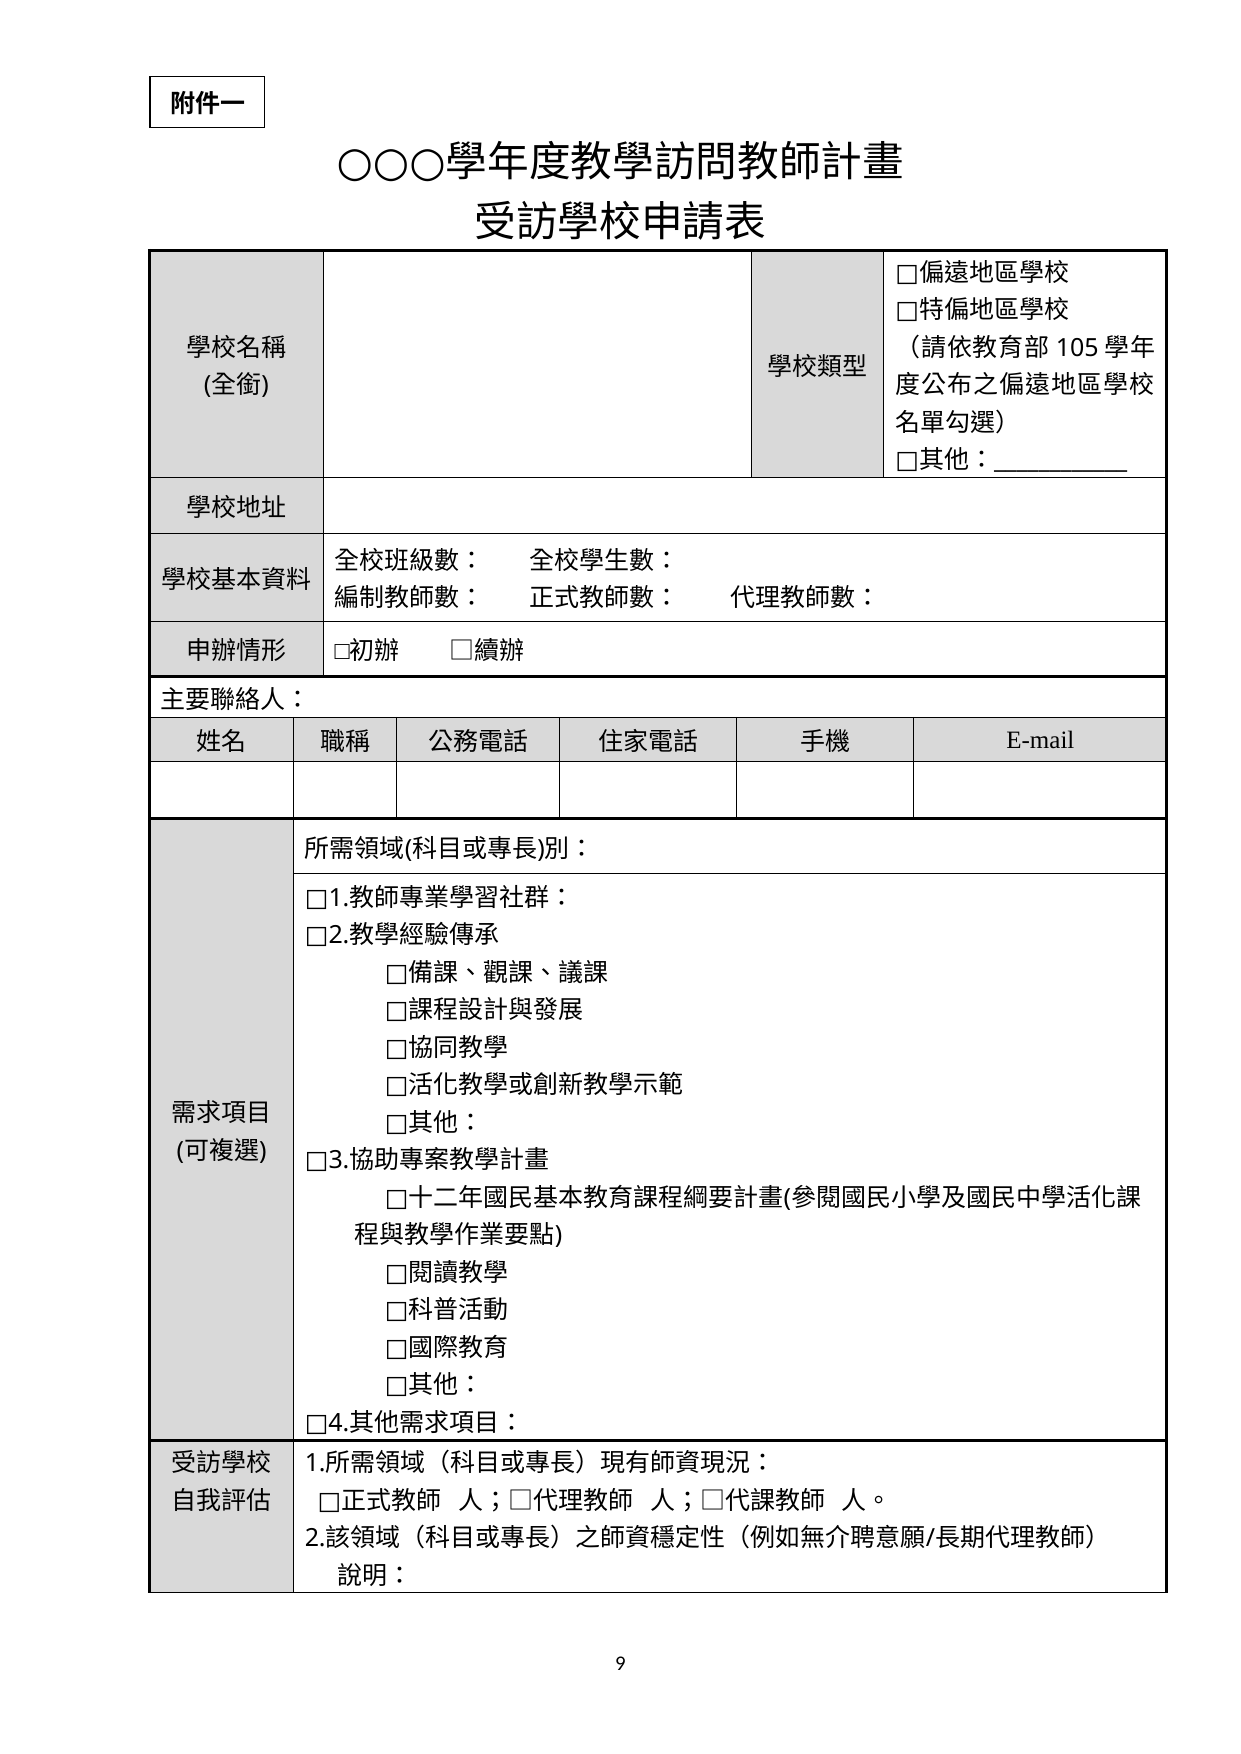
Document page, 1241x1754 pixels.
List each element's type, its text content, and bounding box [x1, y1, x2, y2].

table_cell 住家電話 [560, 718, 736, 761]
table_cell 全校班級數： 全校學生數： 編制教師數： 正式教師數： 代理教師數： [324, 534, 1165, 621]
table_cell 所需領域(科目或專長)別： [294, 820, 1165, 873]
table_cell □初辦 □續辦 [324, 622, 1165, 675]
table_cell 學校地址 [151, 478, 323, 533]
table_header [324, 252, 751, 477]
table_cell □1.教師專業學習社群： □2.教學經驗傳承 □備課、觀課、議課 □課程設計與發展 □協同教學 □活化教學或創新教學示範 □其他： □3.協助專案教學計畫 □十二年國民基本教育課程綱要計畫(參閱國民小學及國民中學活化課程與教學作業要點) □閱讀教學 □科普活動 □國際教育 □其他： □4.其他需求項目： [294, 874, 1165, 1439]
table_cell [294, 762, 396, 817]
table_header 學校名稱 (全銜) [151, 252, 323, 477]
table_cell [914, 762, 1165, 817]
table_cell 公務電話 [397, 718, 559, 761]
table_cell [294, 1442, 1165, 1592]
text 受訪學校申請表 [148, 188, 1092, 249]
table_cell [737, 762, 913, 817]
table_cell [151, 762, 293, 817]
table_cell E-mail [914, 718, 1165, 761]
table_cell 姓名 [151, 718, 293, 761]
table_cell 申辦情形 [151, 622, 323, 675]
table_cell [324, 478, 1165, 533]
table_cell [560, 762, 736, 817]
table_cell 主要聯絡人： [151, 678, 1165, 717]
table_header 學校類型 [752, 252, 883, 477]
table_cell 需求項目 (可複選) [151, 820, 293, 1439]
table_cell 職稱 [294, 718, 396, 761]
table_header □偏遠地區學校 □特偏地區學校 （請依教育部105學年度公布之偏遠地區學校名單勾選） □其他：____________ [884, 252, 1165, 477]
table_cell [397, 762, 559, 817]
text ○○○學年度教學訪問教師計畫 [148, 128, 1092, 188]
table_cell 手機 [737, 718, 913, 761]
table_cell 受訪學校自我評估 [151, 1442, 293, 1592]
table_cell 學校基本資料 [151, 534, 323, 621]
